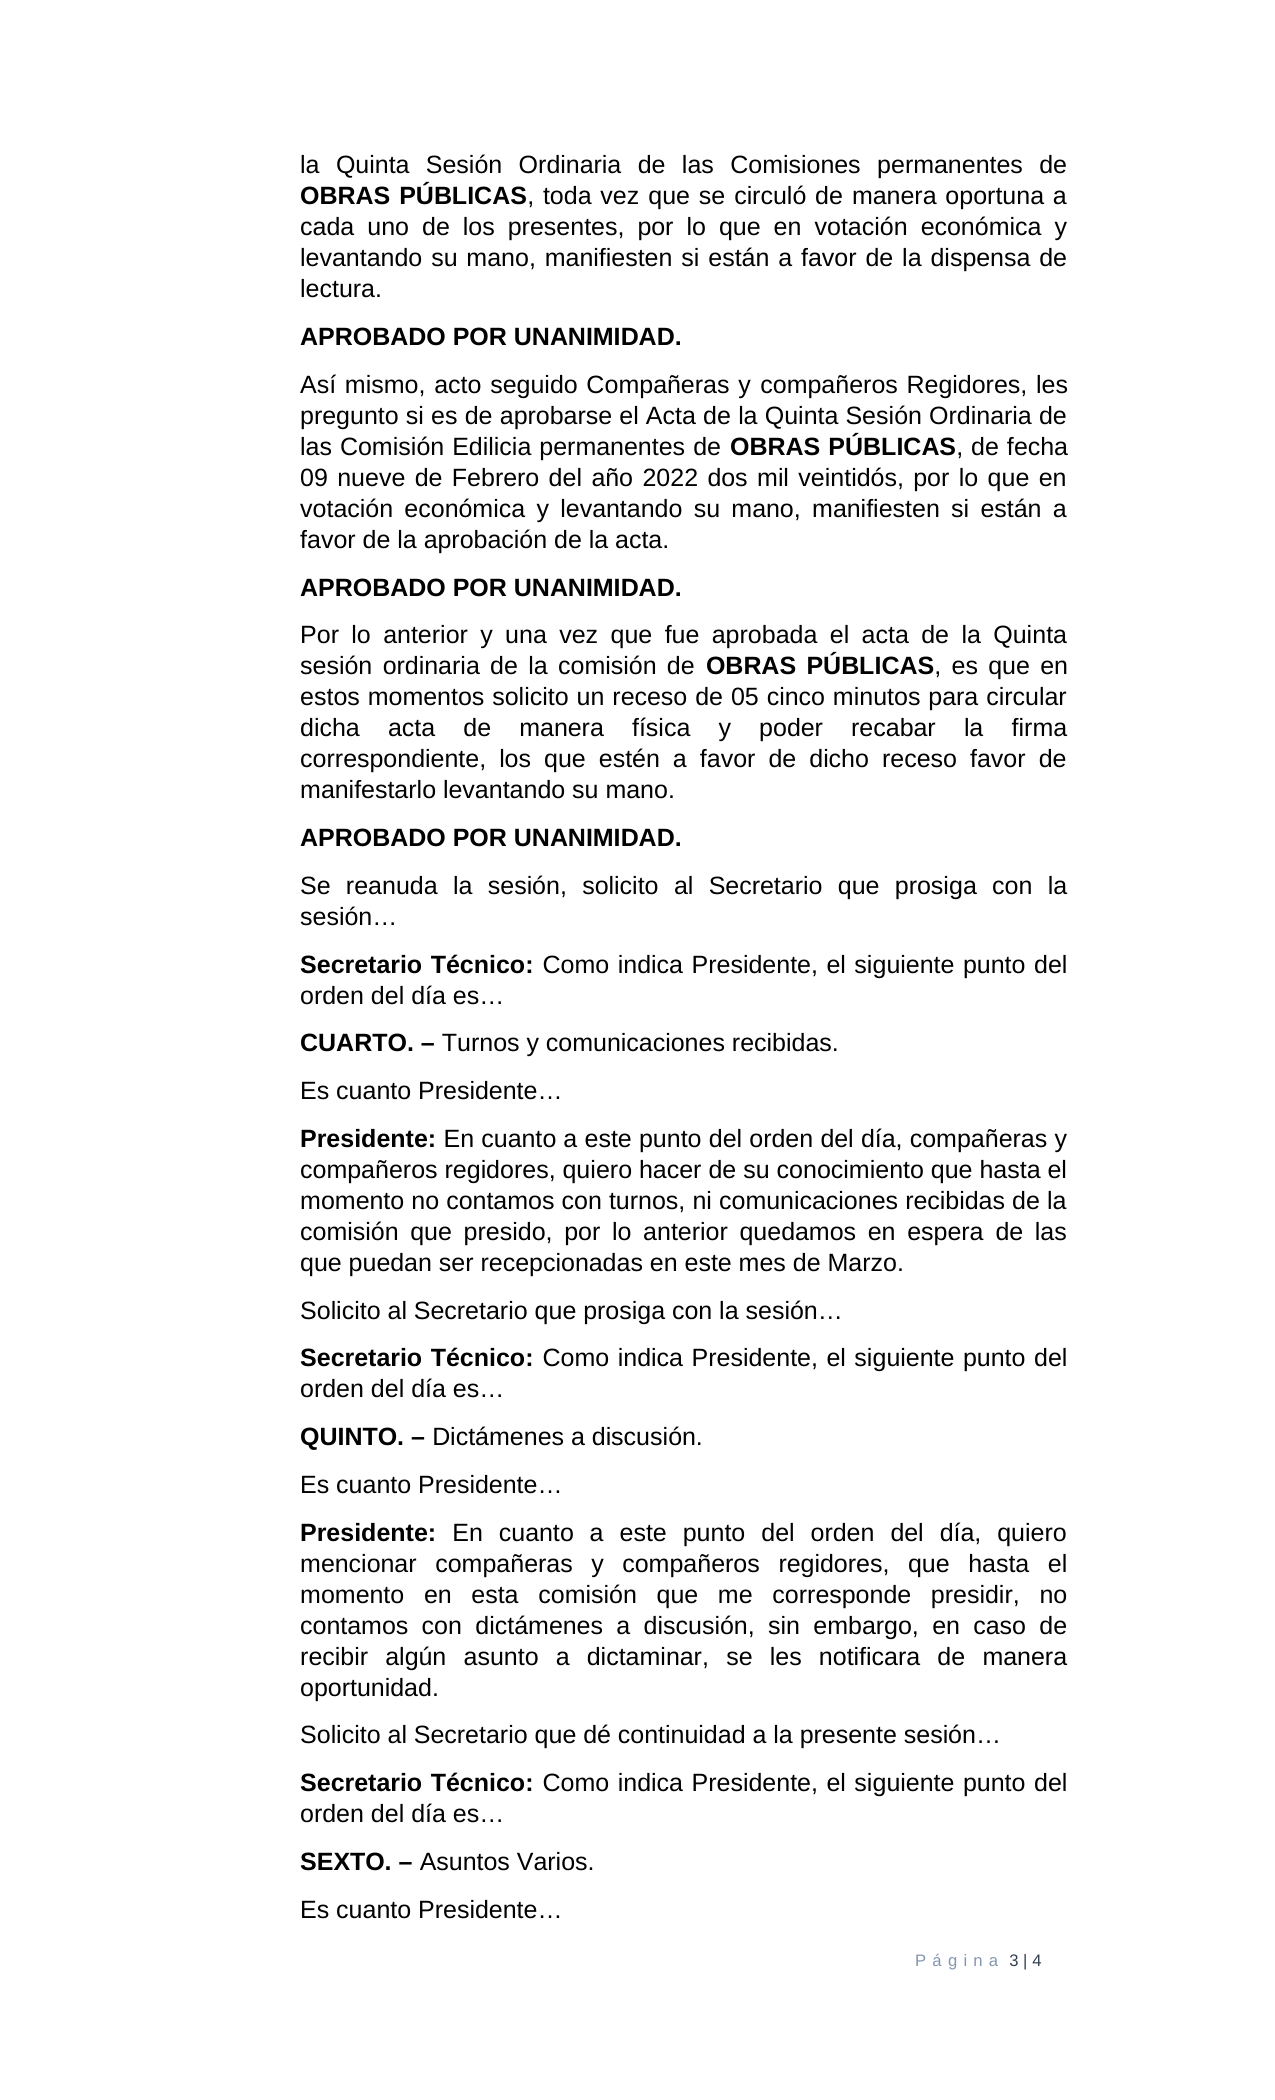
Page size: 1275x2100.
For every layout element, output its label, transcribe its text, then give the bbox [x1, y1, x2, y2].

text Es cuanto Presidente… [300, 1470, 1068, 1498]
text APROBADO POR UNANIMIDAD. [300, 823, 1068, 852]
text Es cuanto Presidente… [300, 1894, 1068, 1923]
text Secretario Técnico: Como indica Presidente, el siguiente punto del orden del día es… [300, 949, 1068, 1009]
text Secretario Técnico: Como indica Presidente, el siguiente punto del orden del día es… [300, 1768, 1068, 1828]
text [300, 150, 1068, 303]
text Por lo anterior y una vez que fue aprobada el acta de la Quinta sesión ordinaria de la comisión de OBRAS PÚBLICAS, es que en estos momentos solicito un receso de 05 cinco minutos para circular dicha acta de manera física y poder recabar la firma correspondiente, los que estén a favor de dicho receso favor de manifestarlo levantando su mano. [300, 620, 1068, 804]
text QUINTO. – Dictámenes a discusión. [300, 1422, 1068, 1451]
text Solicito al Secretario que dé continuidad a la presente sesión… [300, 1720, 1068, 1749]
text APROBADO POR UNANIMIDAD. [300, 572, 1068, 601]
text Secretario Técnico: Como indica Presidente, el siguiente punto del orden del día es… [300, 1343, 1068, 1403]
text SEXTO. – Asuntos Varios. [300, 1847, 1068, 1876]
text CUARTO. – Turnos y comunicaciones recibidas. [300, 1028, 1068, 1057]
text Se reanuda la sesión, solicito al Secretario que prosiga con la sesión… [300, 871, 1068, 931]
text Presidente: En cuanto a este punto del orden del día, quiero mencionar compañeras y compañeros regidores, que hasta el momento en esta comisión que me corresponde presidir, no contamos con dictámenes a discusión, sin embargo, en caso de recibir algún asunto a dictaminar, se les notificara de manera oportunidad. [300, 1517, 1068, 1701]
text Presidente: En cuanto a este punto del orden del día, compañeras y compañeros regidores, quiero hacer de su conocimiento que hasta el momento no contamos con turnos, ni comunicaciones recibidas de la comisión que presido, por lo anterior quedamos en espera de las que puedan ser recepcionadas en este mes de Marzo. [300, 1124, 1068, 1277]
text Así mismo, acto seguido Compañeras y compañeros Regidores, les pregunto si es de aprobarse el Acta de la Quinta Sesión Ordinaria de las Comisión Edilicia permanentes de OBRAS PÚBLICAS, de fecha 09 nueve de Febrero del año 2022 dos mil veintidós, por lo que en votación económica y levantando su mano, manifiesten si están a favor de la aprobación de la acta. [300, 369, 1068, 553]
text APROBADO POR UNANIMIDAD. [300, 322, 1068, 351]
text Es cuanto Presidente… [300, 1076, 1068, 1105]
text Solicito al Secretario que prosiga con la sesión… [300, 1296, 1068, 1324]
